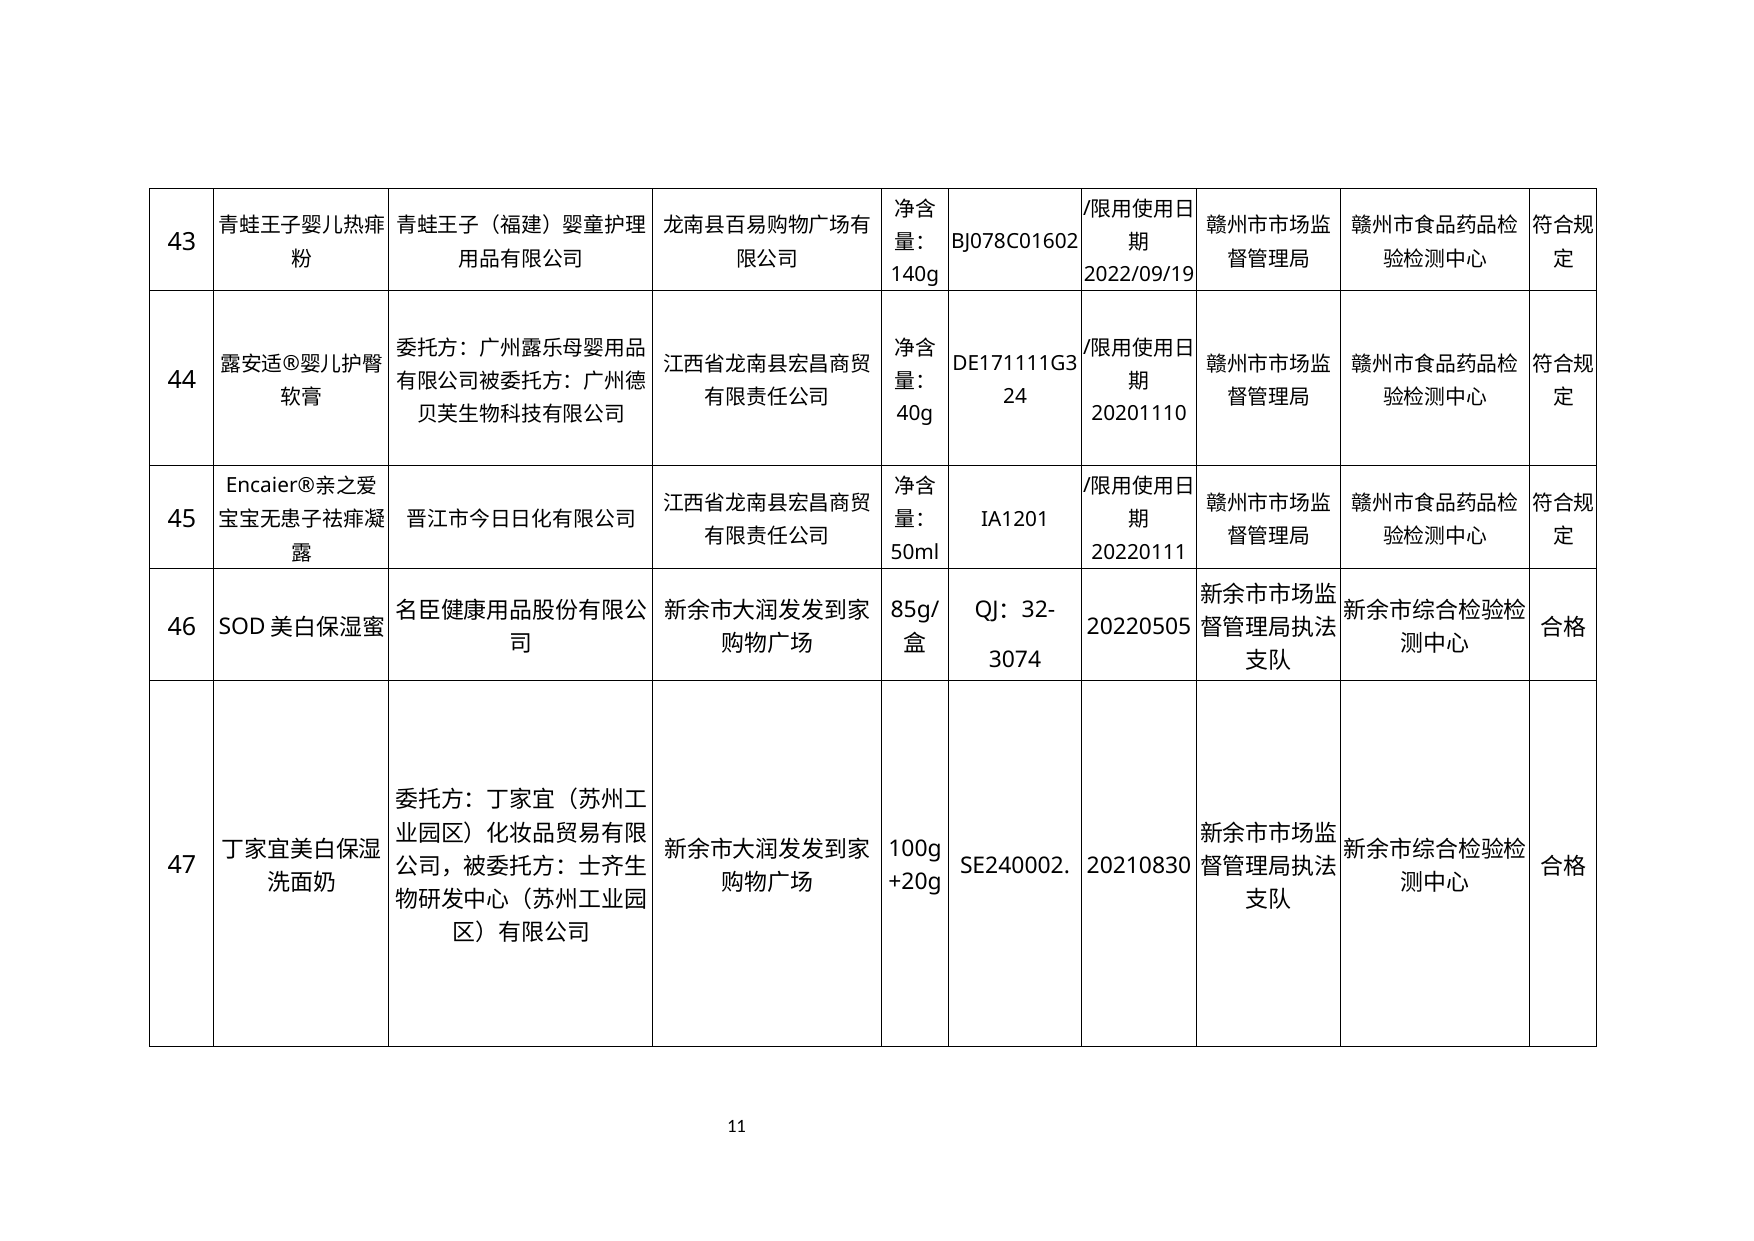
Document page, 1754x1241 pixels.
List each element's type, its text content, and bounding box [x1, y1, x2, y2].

table_cell 净含量：40g [882, 291, 948, 465]
table_cell 47 [150, 681, 213, 1046]
table_cell 新余市综合检验检测中心 [1341, 569, 1529, 680]
table_cell 赣州市市场监督管理局 [1197, 189, 1340, 290]
table_cell 20210830 [1082, 681, 1196, 1046]
table_cell DE171111G324 [949, 291, 1081, 465]
table_cell 赣州市食品药品检验检测中心 [1341, 189, 1529, 290]
table_cell 符合规定 [1530, 291, 1596, 465]
table_cell SOD美白保湿蜜 [214, 569, 388, 680]
table_cell Encaier®亲之爱宝宝无患子祛痱凝露 [214, 466, 388, 568]
table_cell 赣州市市场监督管理局 [1197, 291, 1340, 465]
table_cell 新余市大润发发到家购物广场 [653, 569, 881, 680]
table_cell 江西省龙南县宏昌商贸有限责任公司 [653, 466, 881, 568]
table_cell 新余市综合检验检测中心 [1341, 681, 1529, 1046]
table_cell 赣州市食品药品检验检测中心 [1341, 466, 1529, 568]
table_cell SE240002. [949, 681, 1081, 1046]
table_cell 符合规定 [1530, 466, 1596, 568]
table_cell 100g+20g [882, 681, 948, 1046]
table_cell QJ：32-3074 [949, 569, 1081, 680]
table_cell /限用使用日期20201110 [1082, 291, 1196, 465]
table_cell 合格 [1530, 681, 1596, 1046]
table_cell 45 [150, 466, 213, 568]
table_cell 青蛙王子婴儿热痱粉 [214, 189, 388, 290]
table_cell 新余市大润发发到家购物广场 [653, 681, 881, 1046]
table_cell 44 [150, 291, 213, 465]
table_cell 委托方：丁家宜（苏州工业园区）化妆品贸易有限公司，被委托方：士齐生物研发中心（苏州工业园区）有限公司 [389, 681, 652, 1046]
table_cell 名臣健康用品股份有限公司 [389, 569, 652, 680]
table_cell 85g/盒 [882, 569, 948, 680]
table_cell 新余市市场监督管理局执法支队 [1197, 681, 1340, 1046]
table_cell /限用使用日期20220111 [1082, 466, 1196, 568]
table_cell 43 [150, 189, 213, 290]
table_cell /限用使用日期2022/09/19 [1082, 189, 1196, 290]
table_cell 净含量：50ml [882, 466, 948, 568]
table_cell BJ078C01602 [949, 189, 1081, 290]
table_cell 赣州市市场监督管理局 [1197, 466, 1340, 568]
table_cell 龙南县百易购物广场有限公司 [653, 189, 881, 290]
table_cell 净含量：140g [882, 189, 948, 290]
table_cell 新余市市场监督管理局执法支队 [1197, 569, 1340, 680]
table_cell 委托方：广州露乐母婴用品有限公司被委托方：广州德贝芙生物科技有限公司 [389, 291, 652, 465]
table_cell 20220505 [1082, 569, 1196, 680]
table_cell 江西省龙南县宏昌商贸有限责任公司 [653, 291, 881, 465]
table_cell 晋江市今日日化有限公司 [389, 466, 652, 568]
table_cell 露安适®婴儿护臀软膏 [214, 291, 388, 465]
table_cell 46 [150, 569, 213, 680]
table_cell 丁家宜美白保湿洗面奶 [214, 681, 388, 1046]
table_cell 赣州市食品药品检验检测中心 [1341, 291, 1529, 465]
table_cell IA1201 [949, 466, 1081, 568]
table_cell 合格 [1530, 569, 1596, 680]
table_cell 青蛙王子（福建）婴童护理用品有限公司 [389, 189, 652, 290]
table_cell 符合规定 [1530, 189, 1596, 290]
